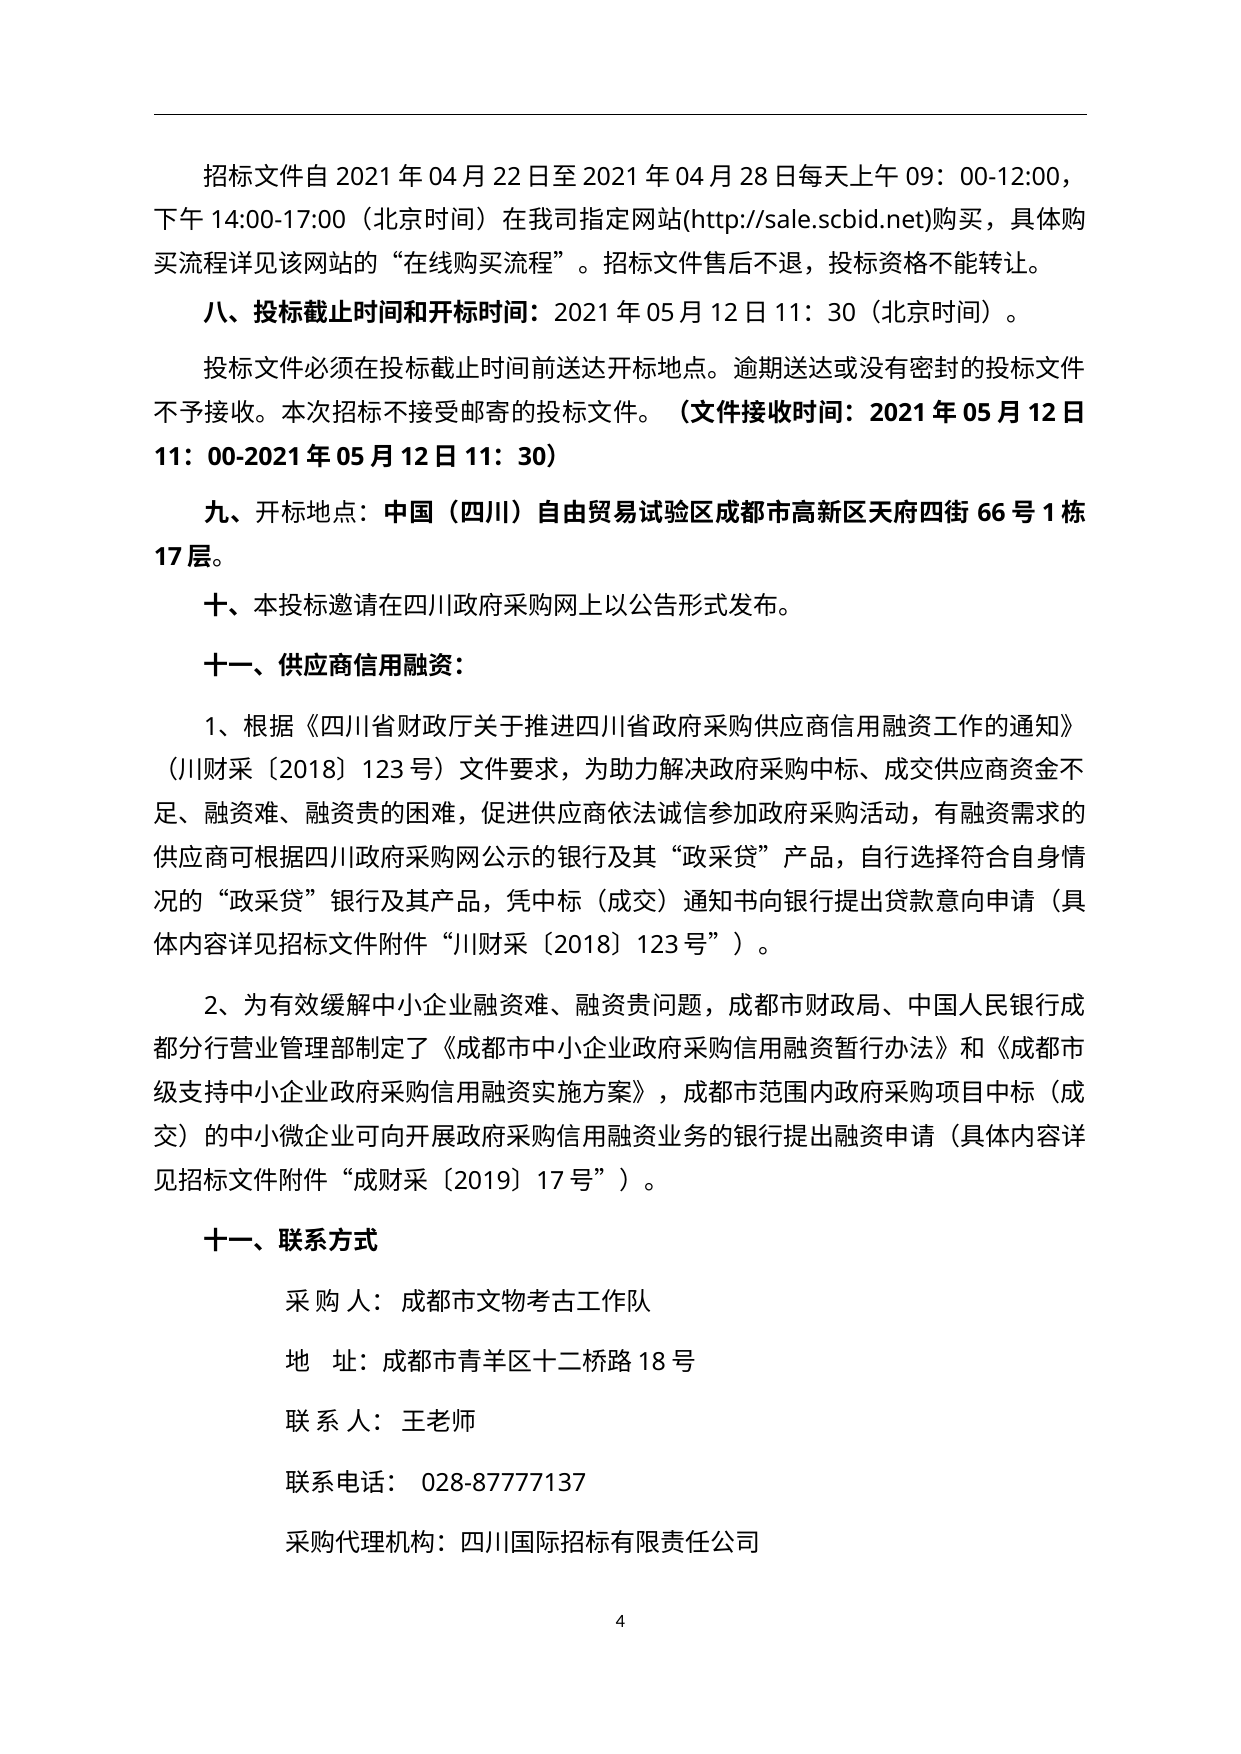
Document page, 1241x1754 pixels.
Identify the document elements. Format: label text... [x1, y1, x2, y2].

text 地 址：成都市青羊区十二桥路18号 [153, 1335, 1087, 1379]
text 1、根据《四川省财政厅关于推进四川省政府采购供应商信用融资工作的通知》（川财采〔2018〕123号）文件要求，为助力解决政府采购中标、成交供应商资金不足、融资难、融资贵的困难，促进供应商依法诚信参加政府采购活动，有融资需求的供应商可根据四川政府采购网公示的银行及其“政采贷”产品，自行选择符合自身情况的“政采贷”银行及其产品，凭中标（成交）通知书向银行提出贷款意向申请（具体内容详见招标文件附件“川财采〔2018〕123号”）。 [153, 700, 1087, 962]
text 联系电话： 028-87777137 [153, 1456, 1087, 1500]
text 投标文件必须在投标截止时间前送达开标地点。逾期送达或没有密封的投标文件不予接收。本次招标不接受邮寄的投标文件。（文件接收时间：2021年05月12日 11：00-2021年05月12日 11：30） [153, 343, 1087, 474]
text 十、本投标邀请在四川政府采购网上以公告形式发布。 [153, 579, 1087, 623]
text 招标文件自2021年04月22日至2021年04月28日每天上午09：00-12:00，下午14:00-17:00（北京时间）在我司指定网站(http://sale.scbid.net)购买，具体购买流程详见该网站的“在线购买流程”。招标文件售后不退，投标资格不能转让。 [153, 150, 1087, 281]
text 联 系 人： 王老师 [153, 1396, 1087, 1439]
text 十一、联系方式 [153, 1214, 1087, 1258]
text 九、开标地点：中国（四川）自由贸易试验区成都市高新区天府四街66号1栋17层。 [153, 486, 1087, 574]
text 采购代理机构：四川国际招标有限责任公司 [153, 1517, 1087, 1560]
text 采 购 人： 成都市文物考古工作队 [153, 1275, 1087, 1319]
text 2、为有效缓解中小企业融资难、融资贵问题，成都市财政局、中国人民银行成都分行营业管理部制定了《成都市中小企业政府采购信用融资暂行办法》和《成都市级支持中小企业政府采购信用融资实施方案》，成都市范围内政府采购项目中标（成交）的中小微企业可向开展政府采购信用融资业务的银行提出融资申请（具体内容详见招标文件附件“成财采〔2019〕17号”）。 [153, 979, 1087, 1198]
text 八、投标截止时间和开标时间：2021年05月12日 11：30（北京时间）。 [153, 286, 1087, 330]
text 十一、供应商信用融资： [153, 639, 1087, 683]
